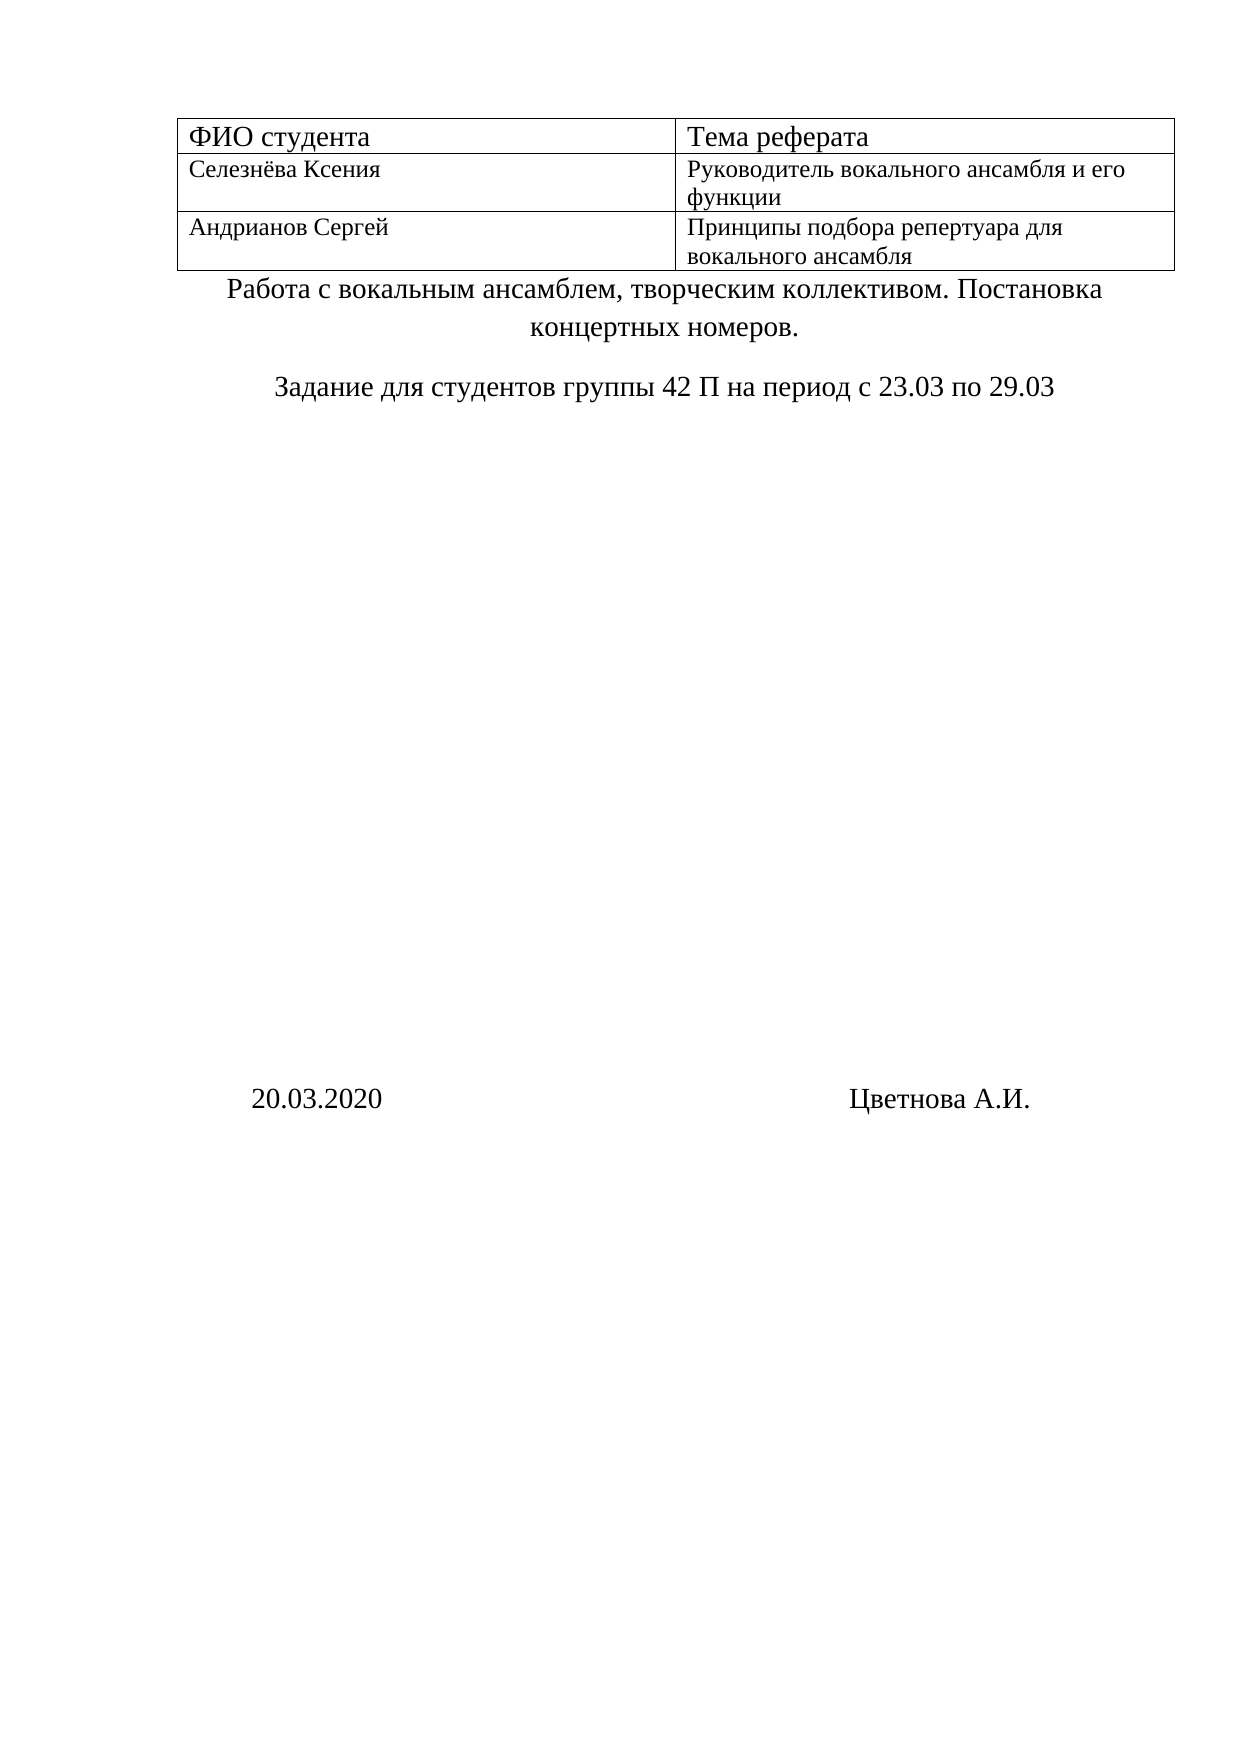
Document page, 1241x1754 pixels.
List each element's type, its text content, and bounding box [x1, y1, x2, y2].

table_cell Селезнёва Ксения [178, 154, 675, 211]
table_cell Руководитель вокального ансамбля и его функции [676, 154, 1174, 211]
table_cell Принципы подбора репертуара для вокального ансамбля [676, 212, 1174, 270]
text Задание для студентов группы 42 П на период с 23.03 по 29.03 [177, 369, 1152, 402]
table_header Тема реферата [676, 119, 1174, 153]
table_cell Андрианов Сергей [178, 212, 675, 270]
table_header ФИО студента [178, 119, 675, 153]
text 20.03.2020 Цветнова А.И. [177, 1081, 1152, 1115]
text Работа с вокальным ансамблем, творческим коллективом. Постановка концертных номеров. [177, 271, 1152, 343]
